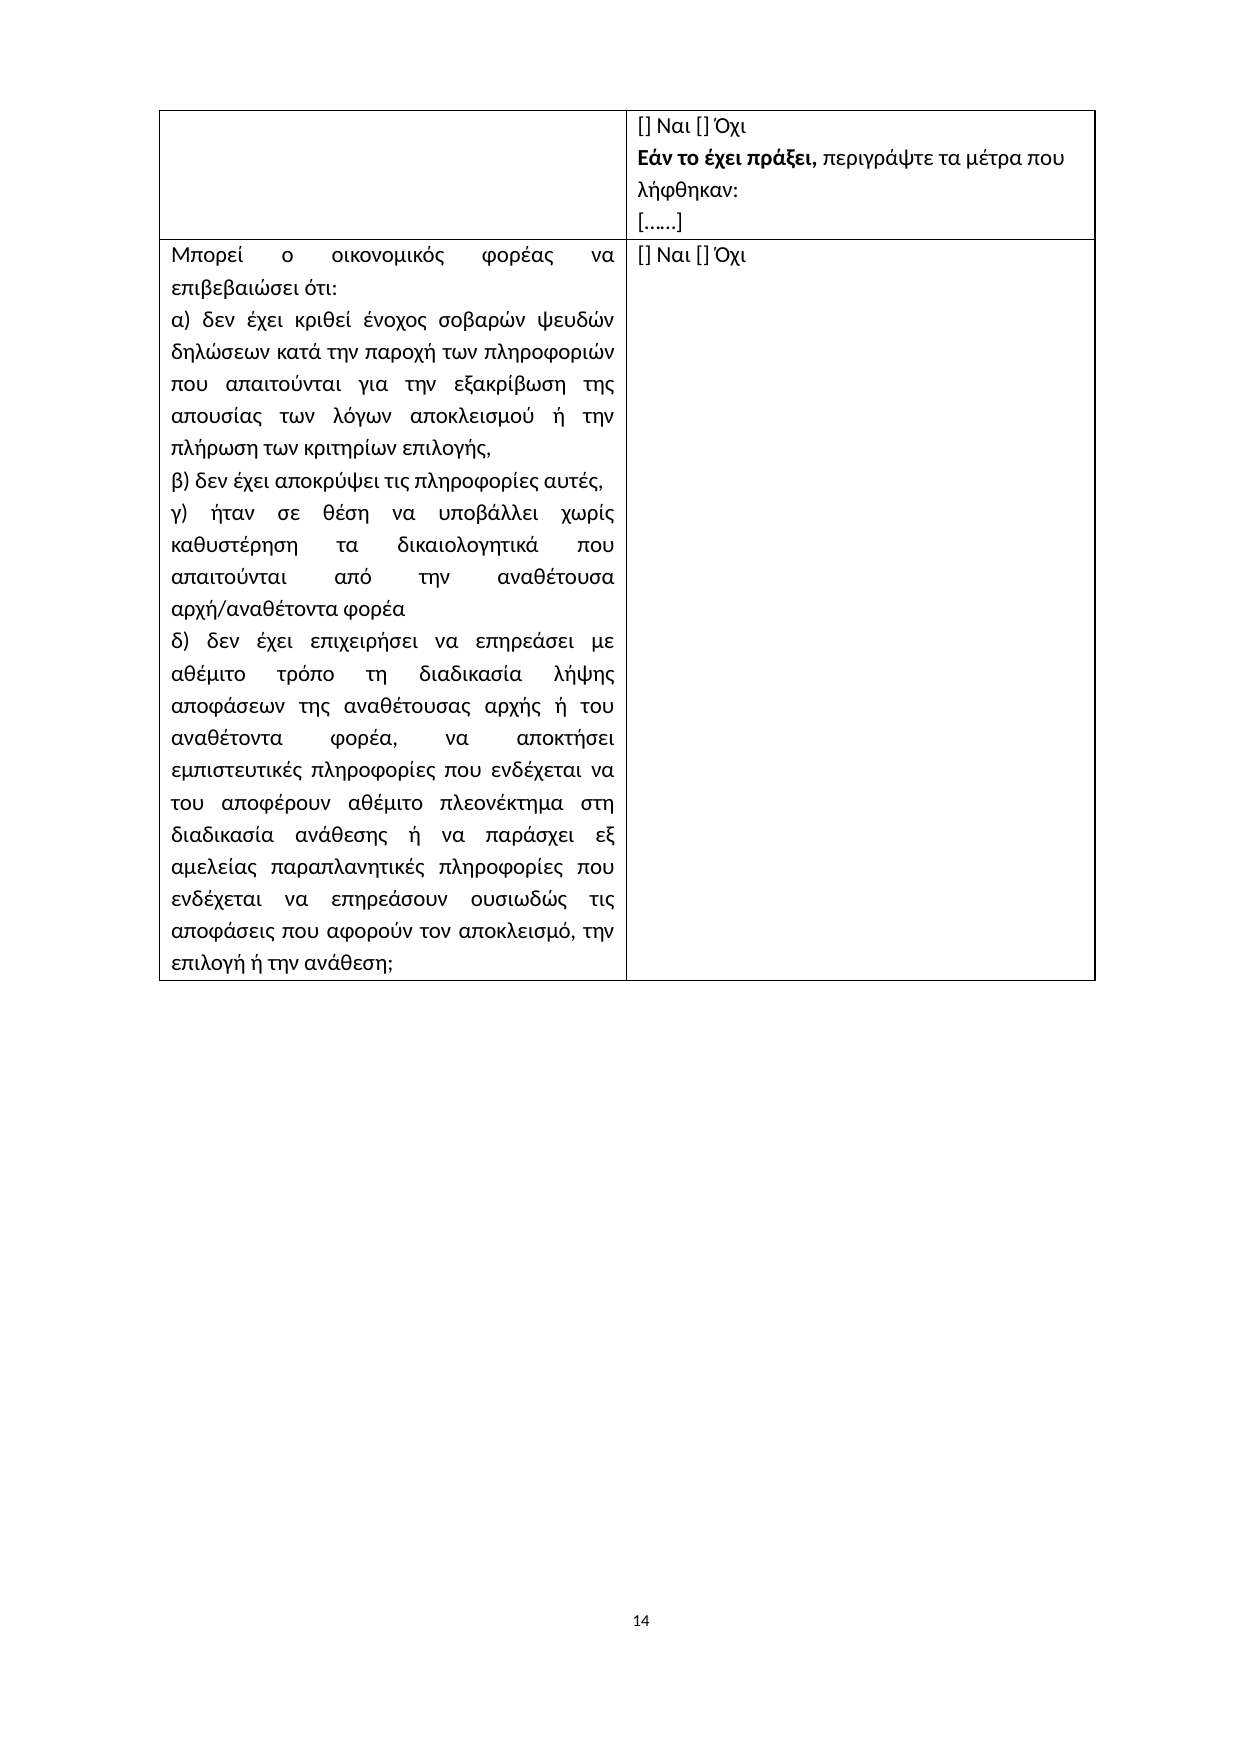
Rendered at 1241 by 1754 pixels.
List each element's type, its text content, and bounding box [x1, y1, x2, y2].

table_cell [] Ναι [] Όχι [627, 240, 1094, 980]
table_cell Μπορεί ο οικονομικός φορέας να επιβεβαιώσει ότι: α) δεν έχει κριθεί ένοχος σοβαρών ψευδών δηλώσεων κατά την παροχή των πληροφοριών που απαιτούνται για την εξακρίβωση της απουσίας των λόγων αποκλεισμού ή την πλήρωση των κριτηρίων επιλογής, β) δεν έχει αποκρύψει τις πληροφορίες αυτές, γ) ήταν σε θέση να υποβάλλει χωρίς καθυστέρηση τα δικαιολογητικά που απαιτούνται από την αναθέτουσα αρχή/αναθέτοντα φορέα δ) δεν έχει επιχειρήσει να επηρεάσει με αθέμιτο τρόπο τη διαδικασία λήψης αποφάσεων της αναθέτουσας αρχής ή του αναθέτοντα φορέα, να αποκτήσει εμπιστευτικές πληροφορίες που ενδέχεται να του αποφέρουν αθέμιτο πλεονέκτημα στη διαδικασία ανάθεσης ή να παράσχει εξ αμελείας παραπλανητικές πληροφορίες που ενδέχεται να επηρεάσουν ουσιωδώς τις αποφάσεις που αφορούν τον αποκλεισμό, την επιλογή ή την ανάθεση; [160, 240, 626, 980]
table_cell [627, 111, 1094, 239]
